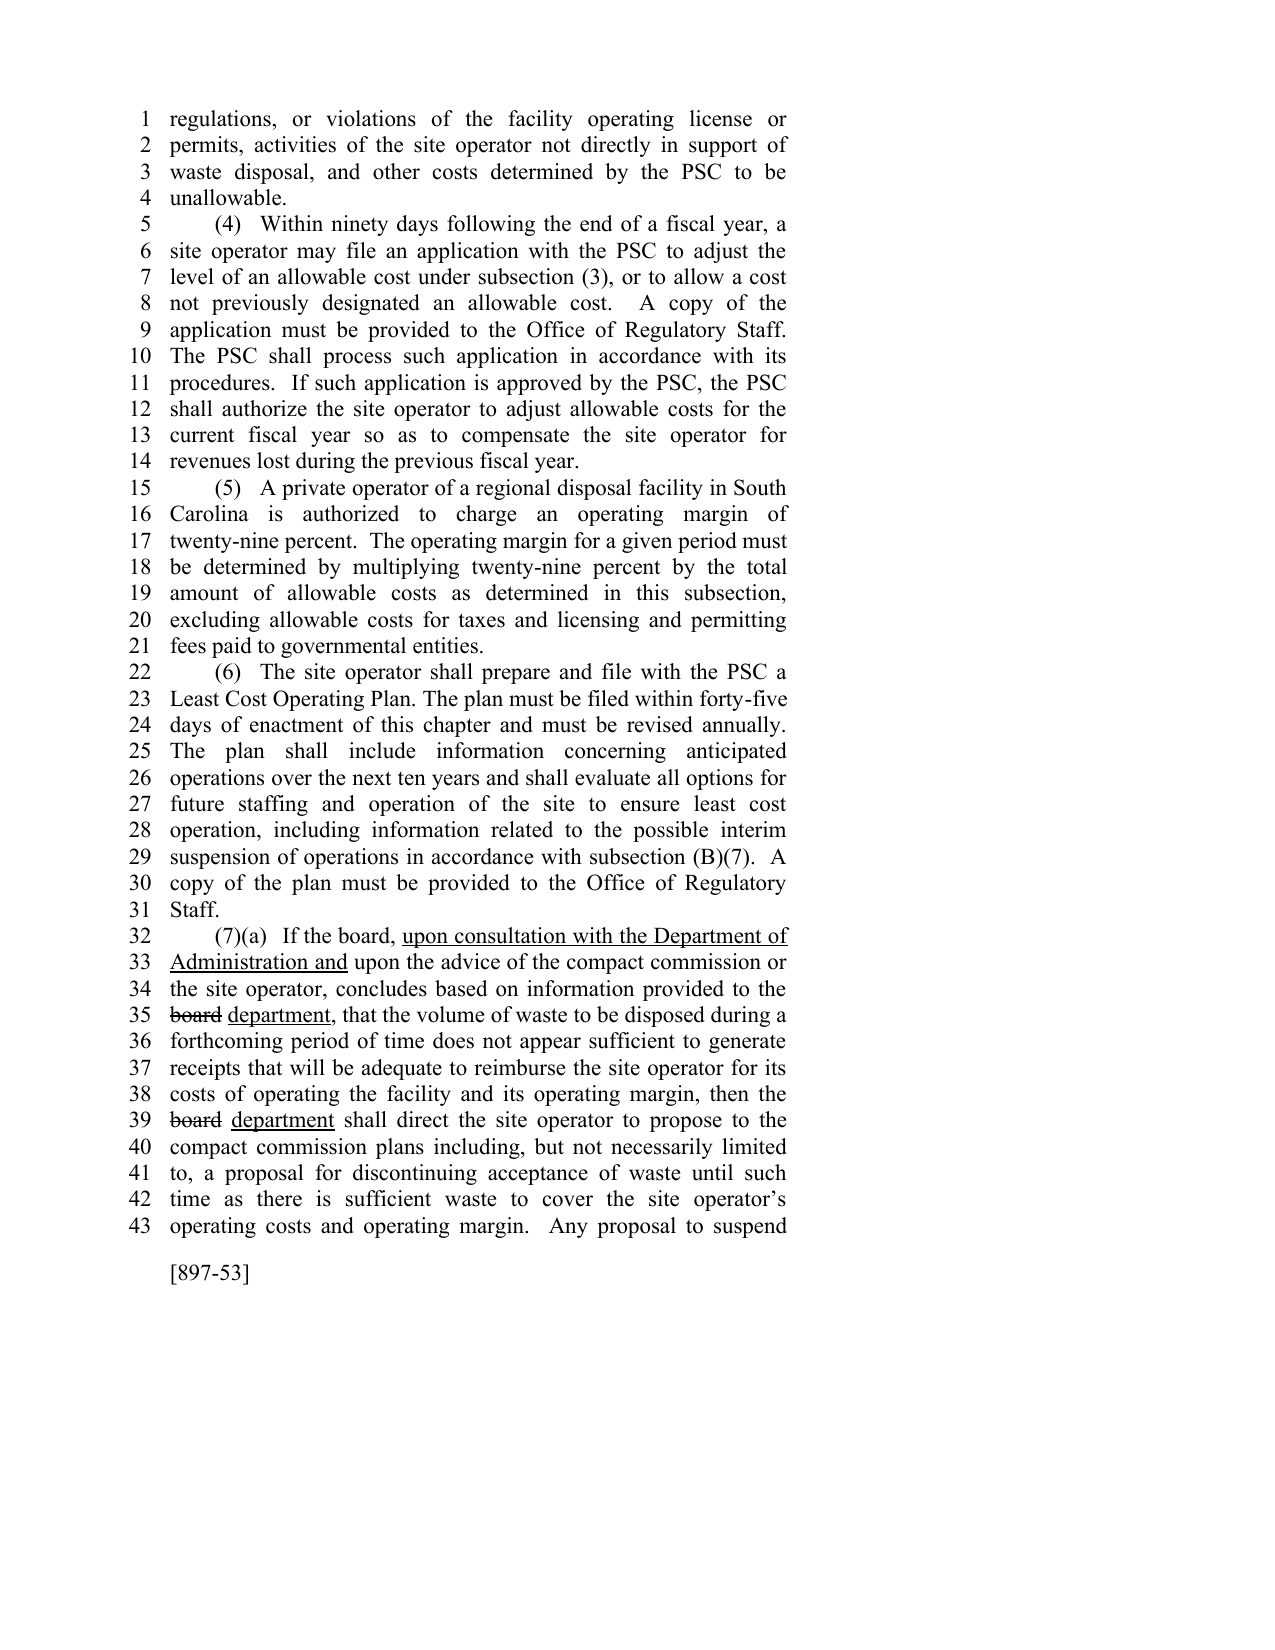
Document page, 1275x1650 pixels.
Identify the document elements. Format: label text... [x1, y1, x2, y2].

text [169, 922, 787, 1238]
text (4) Within ninety days following the end of a fiscal year, a site operator may file an application with the PSC to adjust the level of an allowable cost under subsection (3), or to allow a cost not previously designated an allowable cost. A copy of the application must be provided to the Office of Regulatory Staff. The PSC shall process such application in accordance with its procedures. If such application is approved by the PSC, the PSC shall authorize the site operator to adjust allowable costs for the current fiscal year so as to compensate the site operator for revenues lost during the previous fiscal year. [169, 210, 787, 474]
text (6) The site operator shall prepare and file with the PSC a Least Cost Operating Plan. The plan must be filed within forty-five days of enactment of this chapter and must be revised annually. The plan shall include information concerning anticipated operations over the next ten years and shall evaluate all options for future staffing and operation of the site to ensure least cost operation, including information related to the possible interim suspension of operations in accordance with subsection (B)(7). A copy of the plan must be provided to the Office of Regulatory Staff. [169, 658, 787, 922]
text (5) A private operator of a regional disposal facility in South Carolina is authorized to charge an operating margin of twenty-nine percent. The operating margin for a given period must be determined by multiplying twenty-nine percent by the total amount of allowable costs as determined in this subsection, excluding allowable costs for taxes and licensing and permitting fees paid to governmental entities. [169, 474, 787, 658]
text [169, 105, 787, 210]
